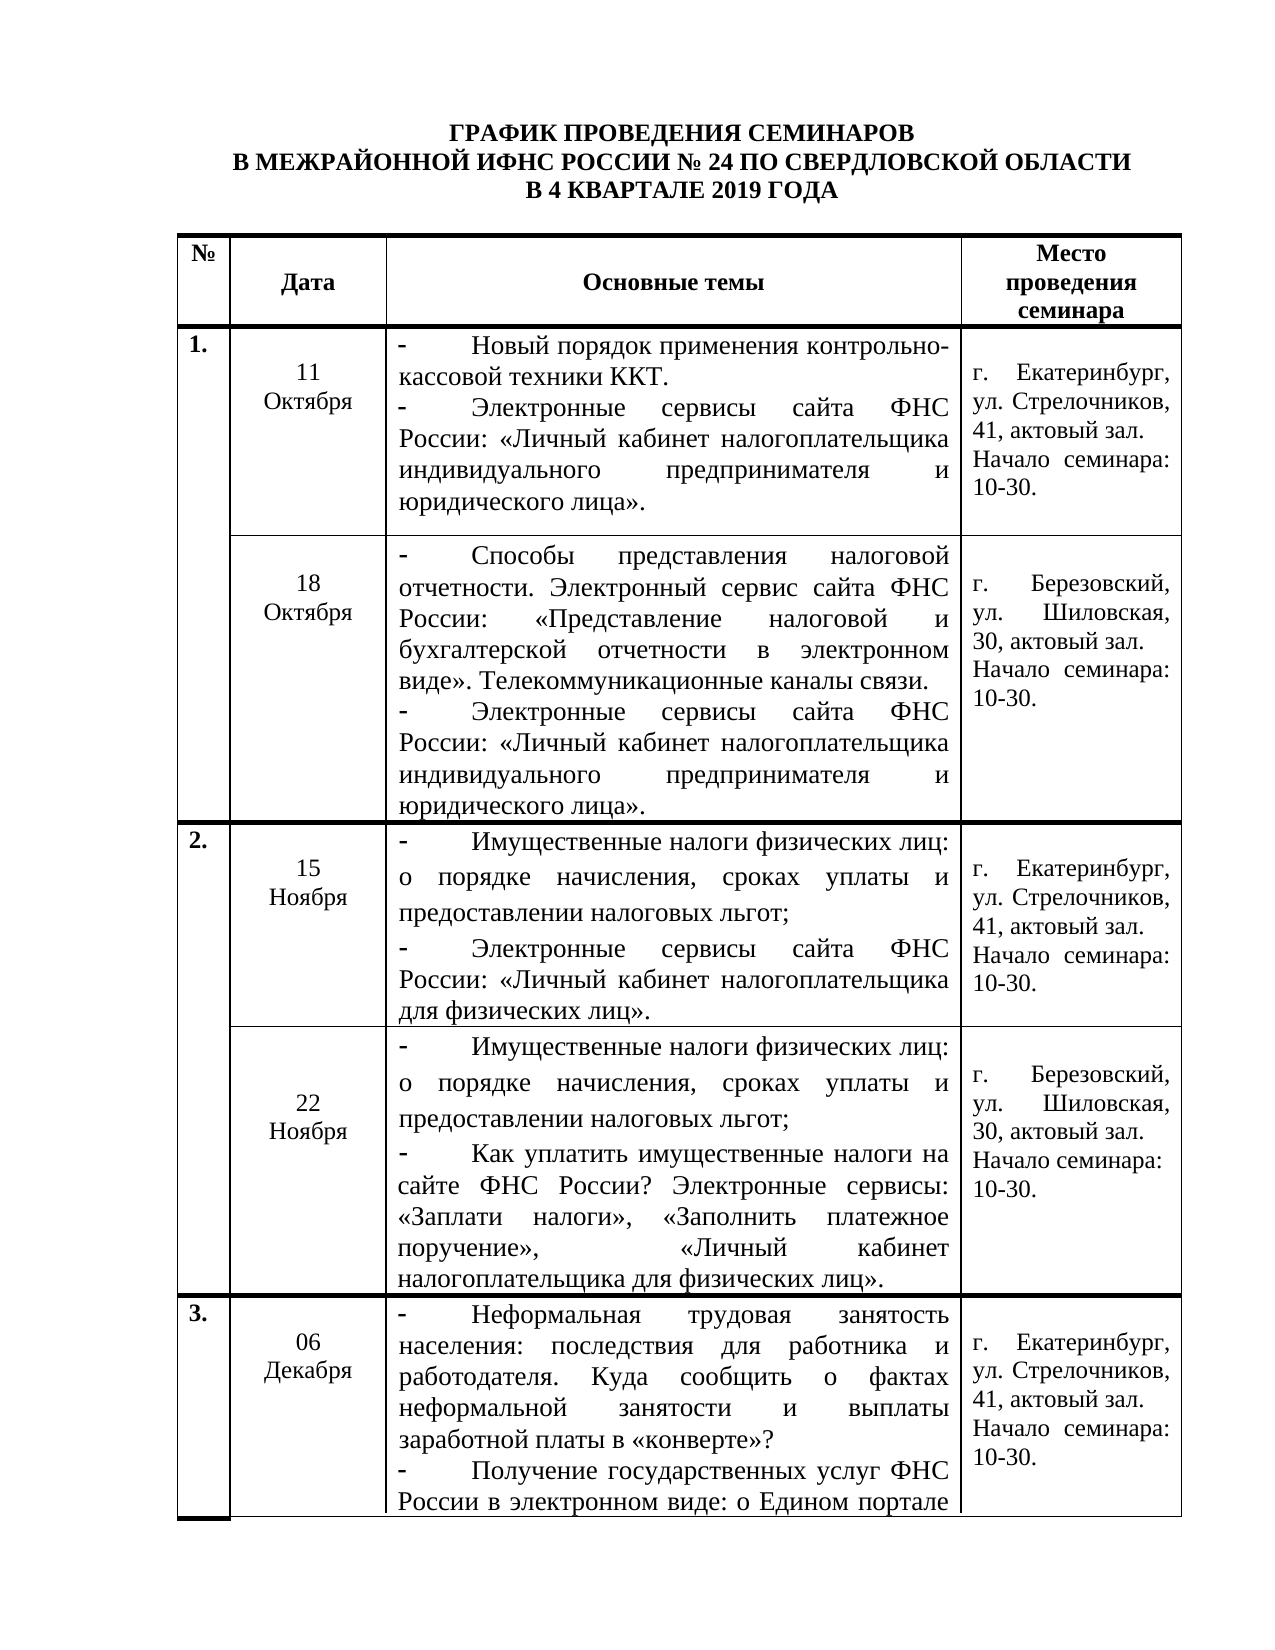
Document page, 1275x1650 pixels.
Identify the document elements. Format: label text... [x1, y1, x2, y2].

table_cell 22 Ноября [231, 1027, 385, 1293]
table_cell 11 Октября [231, 329, 385, 535]
table_cell 18 Октября [231, 536, 385, 820]
table_header Основные темы [387, 238, 961, 324]
table_cell Новый порядок применения контрольно-кассовой техники ККТ. Электронные сервисы сайта ФНС России: «Личный кабинет налогоплательщика индивидуального предпринимателя и юридического лица». [387, 329, 960, 535]
text В МЕЖРАЙОННОЙ ИФНС РОССИИ № 24 ПО СВЕРДЛОВСКОЙ ОБЛАСТИ [177, 147, 1186, 176]
table_cell г. Березовский, ул. Шиловская, 30, актовый зал. Начало семинара: 10-30. [962, 536, 1181, 820]
table_cell г. Екатеринбург, ул. Стрелочников, 41, актовый зал. Начало семинара: 10-30. [962, 329, 1181, 535]
table_header № [178, 238, 229, 324]
table_cell 3. [178, 1298, 229, 1516]
table_cell Имущественные налоги физических лиц: о порядке начисления, сроках уплаты и предоставлении налоговых льгот; Электронные сервисы сайта ФНС России: «Личный кабинет налогоплательщика для физических лиц». [387, 825, 960, 1026]
table_cell 15 Ноября [231, 825, 385, 1026]
text В 4 КВАРТАЛЕ 2019 ГОДА [177, 176, 1186, 204]
table_cell 1. [178, 329, 229, 820]
text ГРАФИК ПРОВЕДЕНИЯ СЕМИНАРОВ [177, 118, 1186, 147]
table_cell Способы представления налоговой отчетности. Электронный сервис сайта ФНС России: «Представление налоговой и бухгалтерской отчетности в электронном виде». Телекоммуникационные каналы связи. Электронные сервисы сайта ФНС России: «Личный кабинет налогоплательщика индивидуального предпринимателя и юридического лица». [387, 536, 960, 820]
table_cell Имущественные налоги физических лиц: о порядке начисления, сроках уплаты и предоставлении налоговых льгот; Как уплатить имущественные налоги на сайте ФНС России? Электронные сервисы: «Заплати налоги», «Заполнить платежное поручение», «Личный кабинет налогоплательщика для физических лиц». [387, 1027, 960, 1293]
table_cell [386, 1298, 961, 1516]
table_header Дата [231, 238, 386, 324]
table_cell г. Екатеринбург, ул. Стрелочников, 41, актовый зал. Начало семинара: 10-30. [962, 825, 1181, 1026]
table_header Место проведения семинара [962, 238, 1181, 324]
table_cell 2. [178, 825, 229, 1293]
table_cell г. Березовский, ул. Шиловская, 30, актовый зал. Начало семинара: 10-30. [962, 1027, 1181, 1293]
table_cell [961, 1298, 1181, 1516]
table_cell 06 Декабря [231, 1298, 386, 1516]
